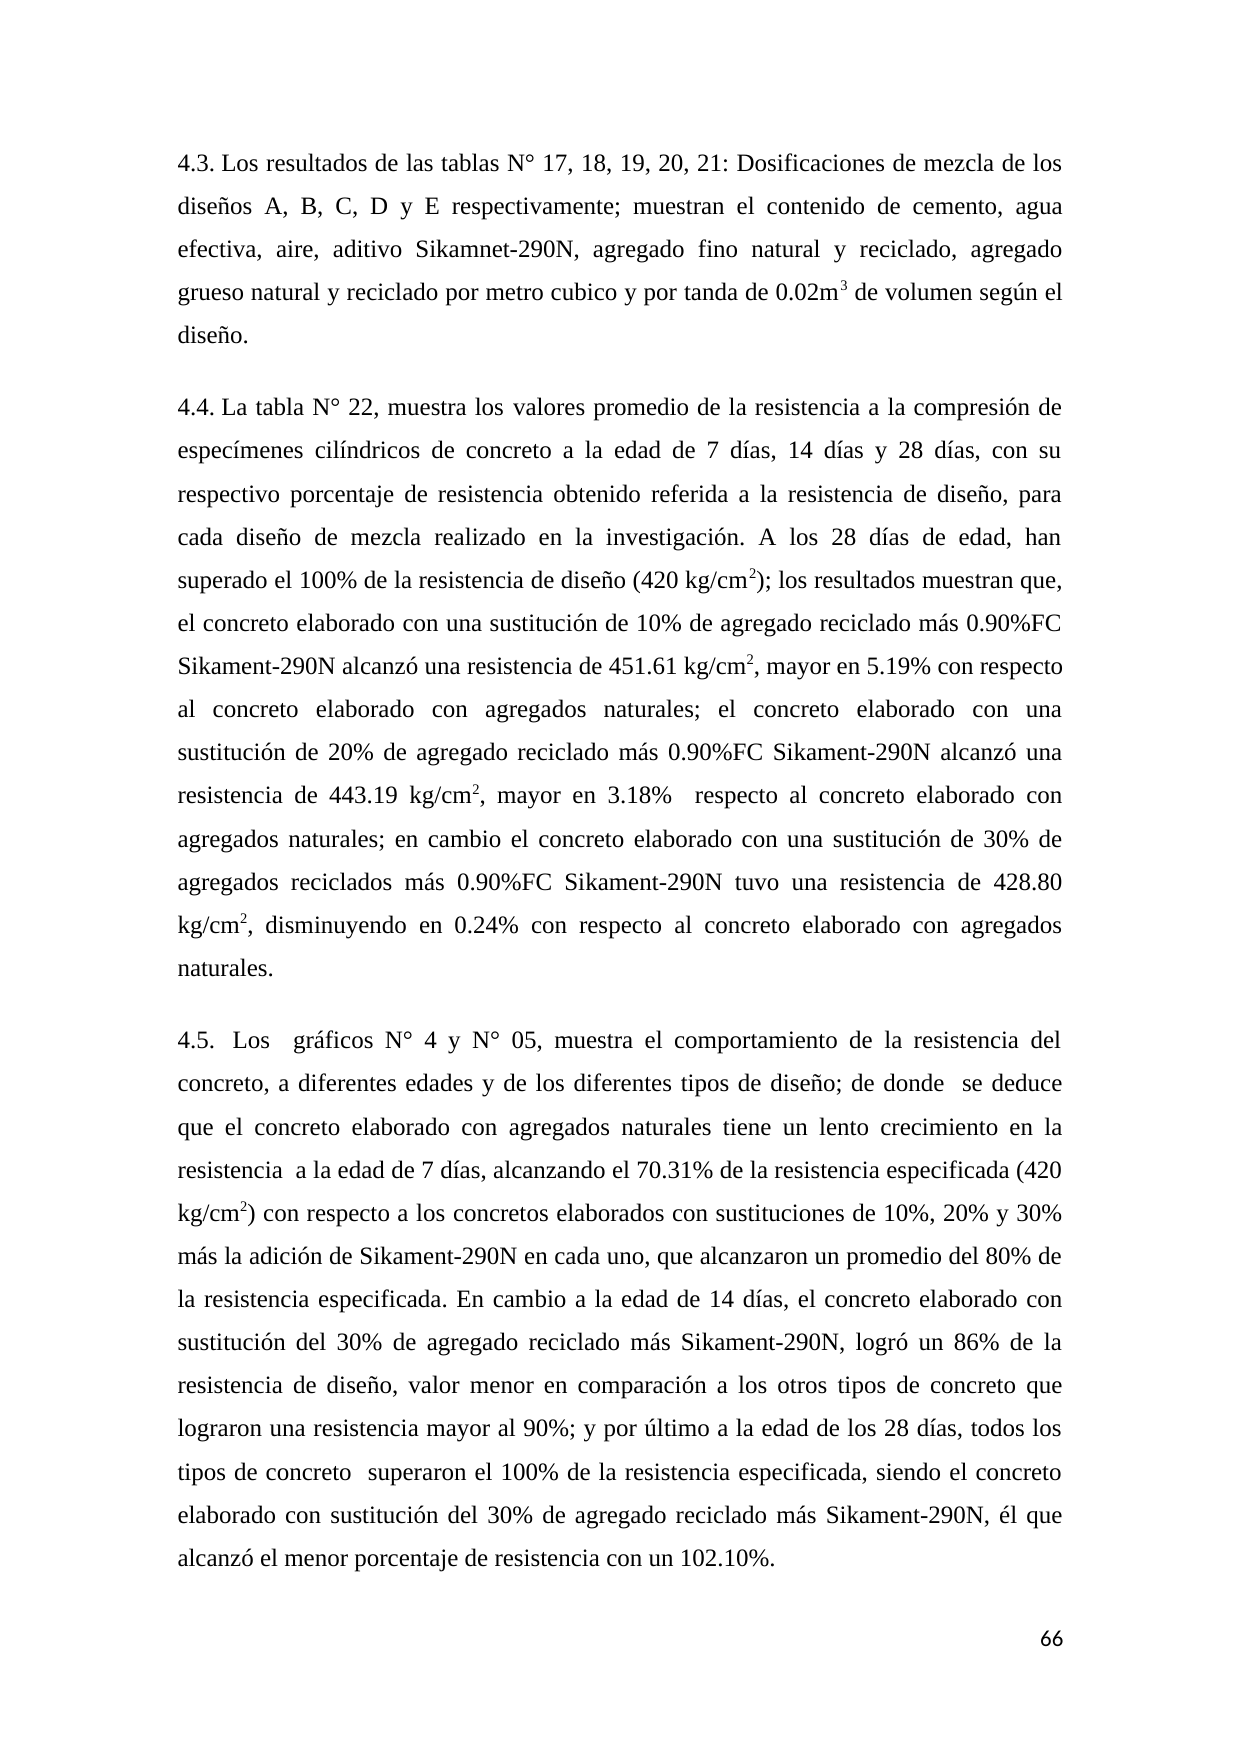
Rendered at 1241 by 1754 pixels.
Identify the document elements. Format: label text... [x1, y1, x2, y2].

subtitle Los resultados de las tablas N° 17, 18, 19, 20, 21: Dosificaciones de mezcla de los diseños A, B, C, D y E respectivamente; muestran el contenido de cemento, agua efectiva, aire, aditivo Sikamnet-290N, agregado fino natural y reciclado, agregado grueso natural y reciclado por metro cubico y por tanda de 0.02m3 de volumen según el diseño. [177, 148, 1063, 349]
subtitle La tabla N° 22, muestra los valores promedio de la resistencia a la compresión de especímenes cilíndricos de concreto a la edad de 7 días, 14 días y 28 días, con su respectivo porcentaje de resistencia obtenido referida a la resistencia de diseño, para cada diseño de mezcla realizado en la investigación. A los 28 días de edad, han superado el 100% de la resistencia de diseño (420 kg/cm2); los resultados muestran que, el concreto elaborado con una sustitución de 10% de agregado reciclado más 0.90%FC Sikament-290N alcanzó una resistencia de 451.61 kg/cm2, mayor en 5.19% con respecto al concreto elaborado con agregados naturales; el concreto elaborado con una sustitución de 20% de agregado reciclado más 0.90%FC Sikament-290N alcanzó una resistencia de 443.19 kg/cm2, mayor en 3.18% respecto al concreto elaborado con agregados naturales; en cambio el concreto elaborado con una sustitución de 30% de agregados reciclados más 0.90%FC Sikament-290N tuvo una resistencia de 428.80 kg/cm2, disminuyendo en 0.24% con respecto al concreto elaborado con agregados naturales. [177, 392, 1063, 982]
subtitle Los gráficos N° 4 y N° 05, muestra el comportamiento de la resistencia del concreto, a diferentes edades y de los diferentes tipos de diseño; de donde se deduce que el concreto elaborado con agregados naturales tiene un lento crecimiento en la resistencia a la edad de 7 días, alcanzando el 70.31% de la resistencia especificada (420 kg/cm2) con respecto a los concretos elaborados con sustituciones de 10%, 20% y 30% más la adición de Sikament-290N en cada uno, que alcanzaron un promedio del 80% de la resistencia especificada. En cambio a la edad de 14 días, el concreto elaborado con sustitución del 30% de agregado reciclado más Sikament-290N, logró un 86% de la resistencia de diseño, valor menor en comparación a los otros tipos de concreto que lograron una resistencia mayor al 90%; y por último a la edad de los 28 días, todos los tipos de concreto superaron el 100% de la resistencia especificada, siendo el concreto elaborado con sustitución del 30% de agregado reciclado más Sikament-290N, él que alcanzó el menor porcentaje de resistencia con un 102.10%. [177, 1025, 1063, 1572]
